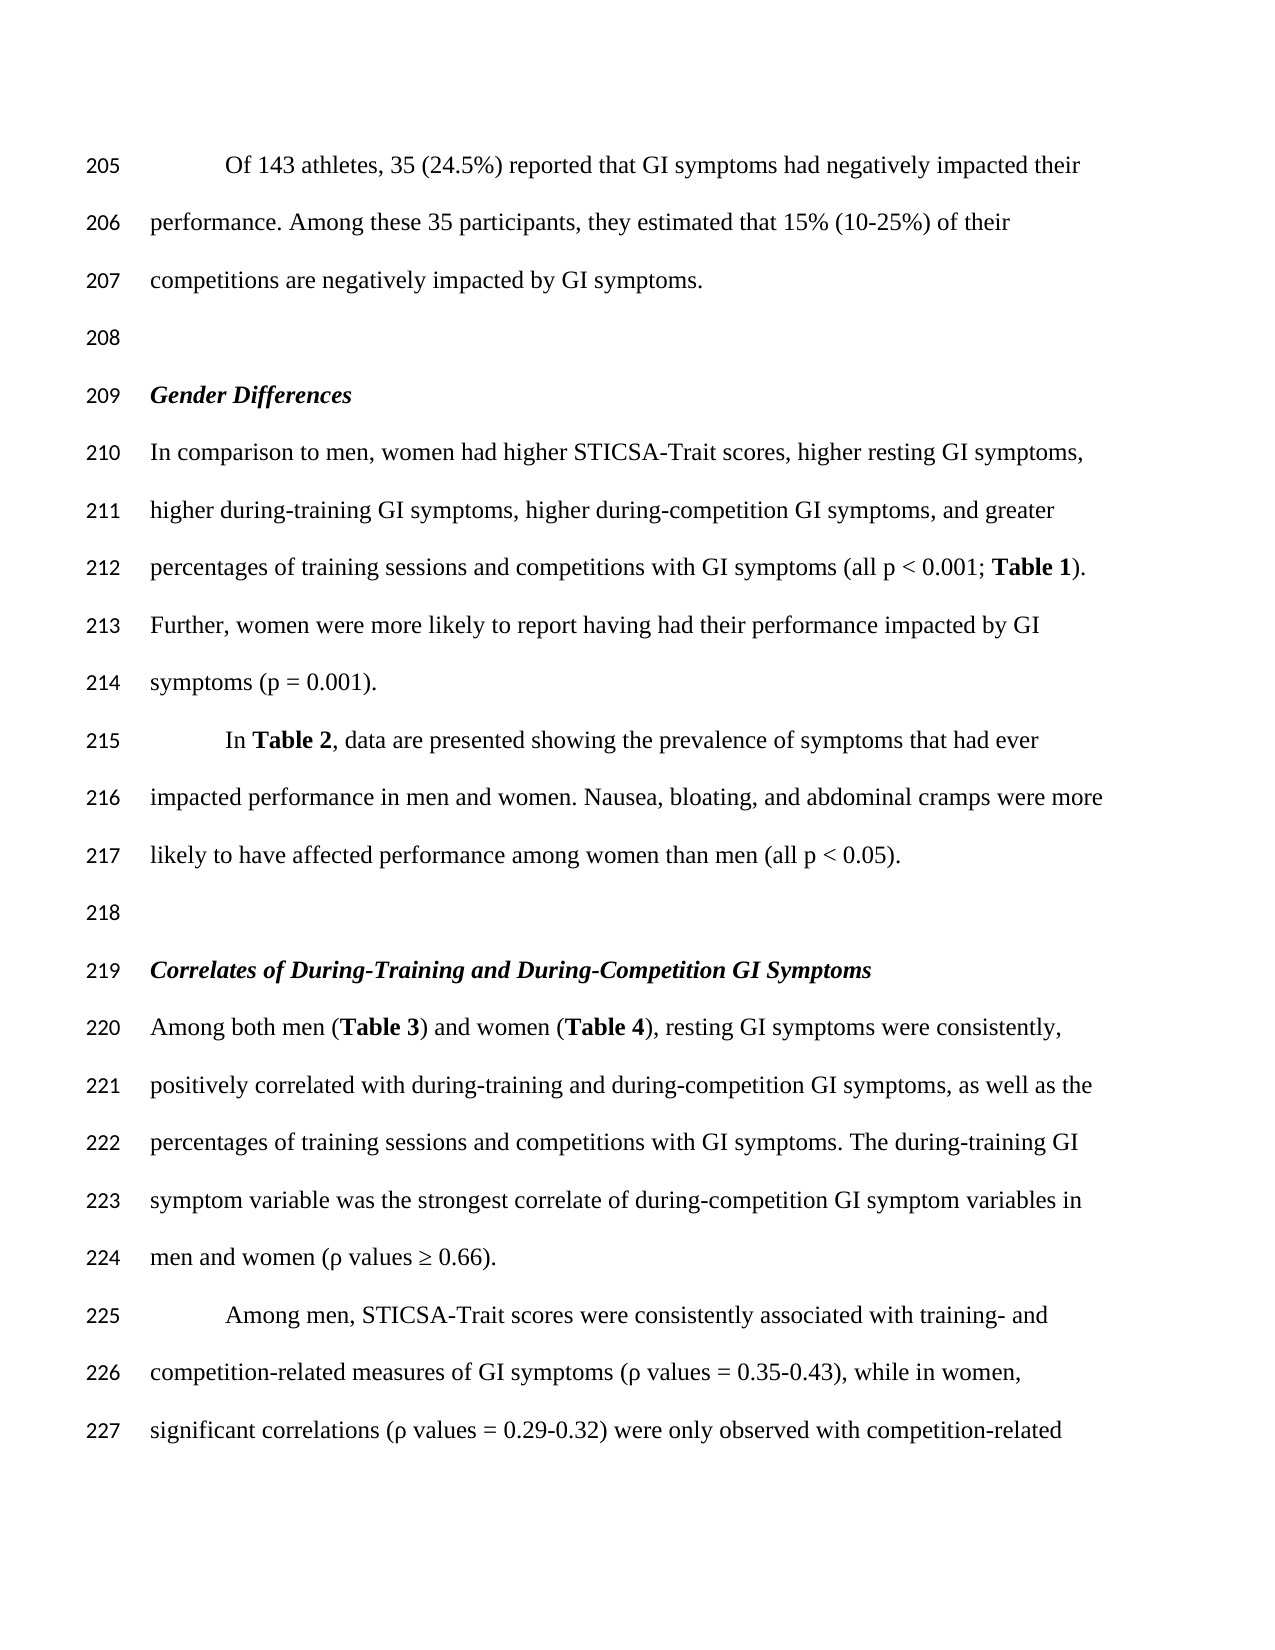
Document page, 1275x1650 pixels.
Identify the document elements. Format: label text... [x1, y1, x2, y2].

text Among both men (Table 3) and women (Table 4), resting GI symptoms were consistently, positively correlated with during-training and during-competition GI symptoms, as well as the percentages of training sessions and competitions with GI symptoms. The during-training GI symptom variable was the strongest correlate of during-competition GI symptom variables in men and women (ρ values ≥ 0.66). [150, 1012, 1125, 1271]
text Gender Differences [150, 380, 1125, 409]
text Of 143 athletes, 35 (24.5%) reported that GI symptoms had negatively impacted their performance. Among these 35 participants, they estimated that 15% (10-25%) of their competitions are negatively impacted by GI symptoms. [150, 150, 1125, 294]
text Correlates of During-Training and During-Competition GI Symptoms [150, 955, 1125, 984]
text In comparison to men, women had higher STICSA-Trait scores, higher resting GI symptoms, higher during-training GI symptoms, higher during-competition GI symptoms, and greater percentages of training sessions and competitions with GI symptoms (all p < 0.001; Table 1). Further, women were more likely to report having had their performance impacted by GI symptoms (p = 0.001). [150, 437, 1125, 696]
text In Table 2, data are presented showing the prevalence of symptoms that had ever impacted performance in men and women. Nausea, bloating, and abdominal cramps were more likely to have affected performance among women than men (all p < 0.05). [150, 725, 1125, 869]
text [150, 1300, 1125, 1444]
